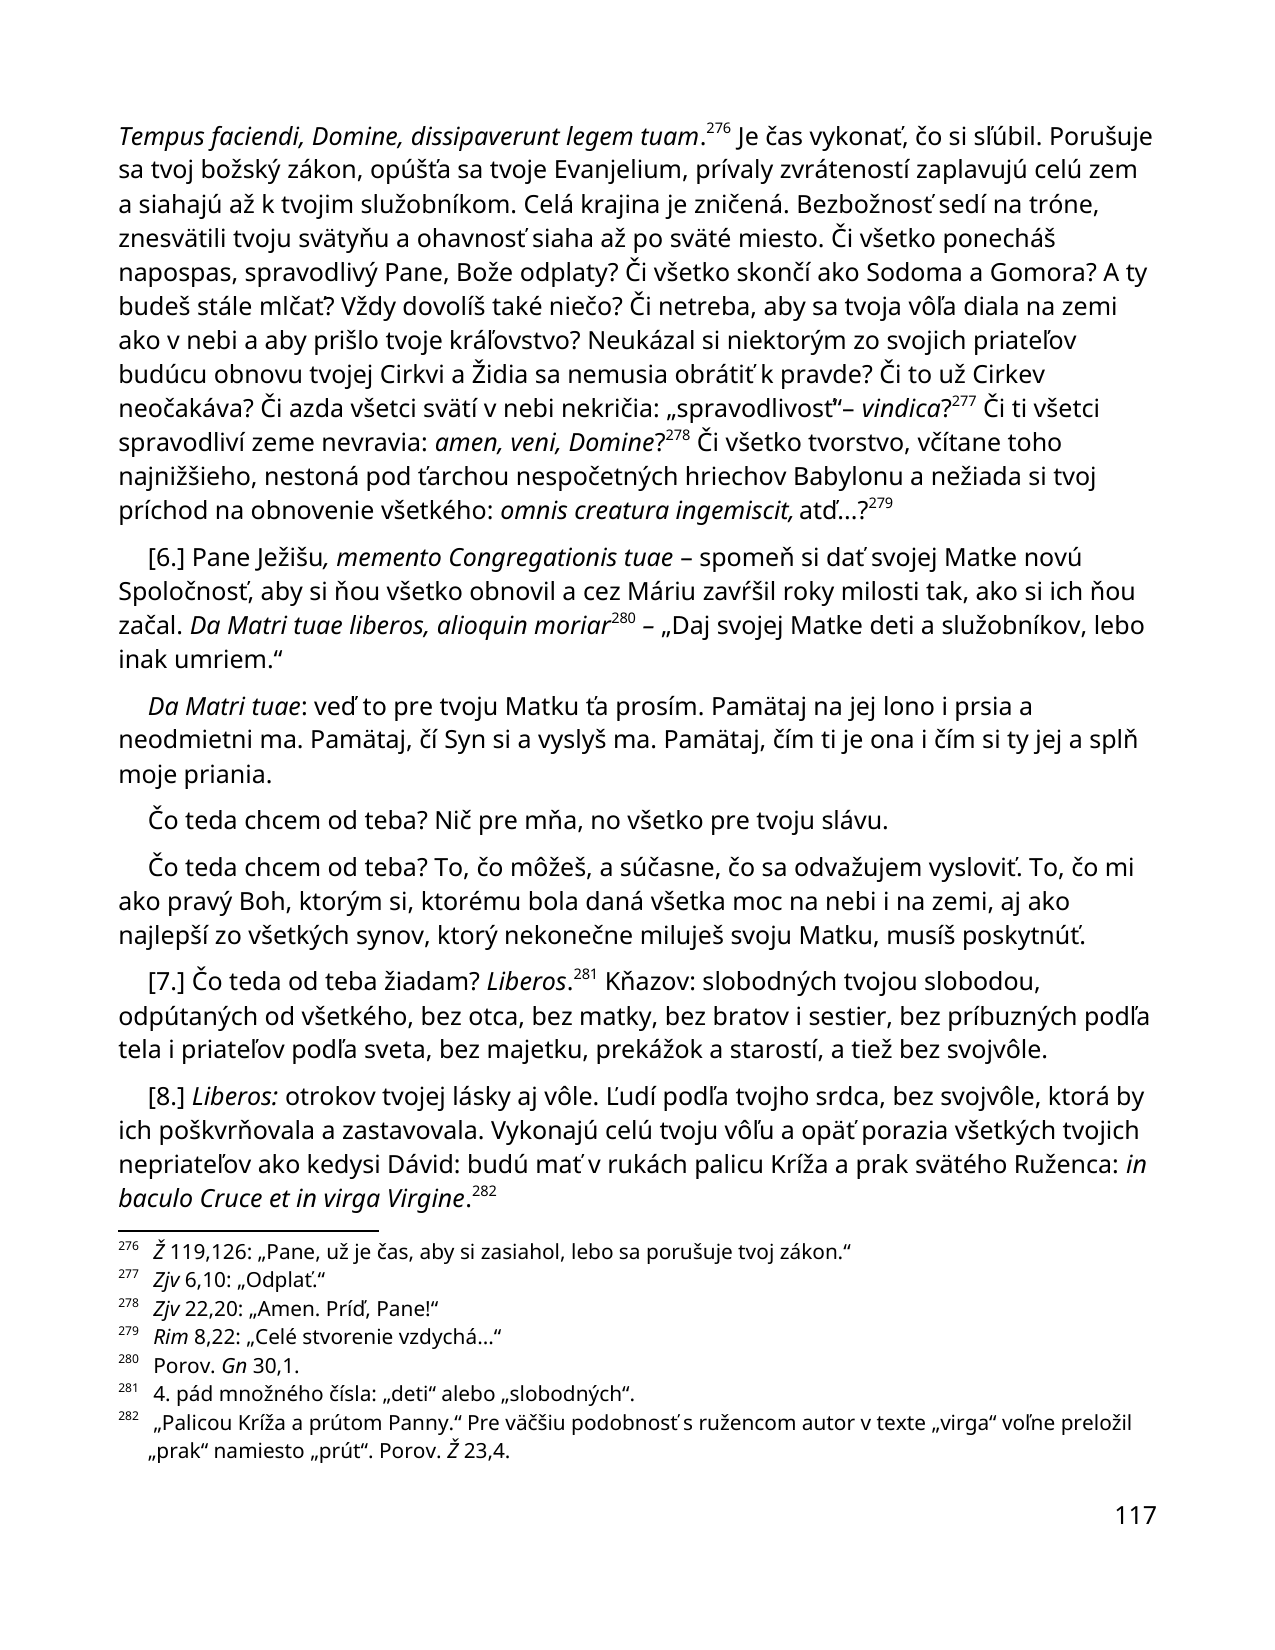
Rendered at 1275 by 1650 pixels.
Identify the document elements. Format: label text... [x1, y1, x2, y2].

text Čo teda chcem od teba? To, čo môžeš, a súčasne, čo sa odvažujem vysloviť. To, čo mi ako pravý Boh, ktorým si, ktorému bola daná všetka moc na nebi i na zemi, aj ako najlepší zo všetkých synov, ktorý nekonečne miluješ svoju Matku, musíš poskytnúť. [118, 849, 1157, 952]
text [118, 118, 1157, 527]
text [7.] Čo teda od teba žiadam? Liberos. Kňazov: slobodných tvojou slobodou, odpútaných od všetkého, bez otca, bez matky, bez bratov i sestier, bez príbuzných podľa tela i priateľov podľa sveta, bez majetku, prekážok a starostí, a tiež bez svojvôle. [118, 964, 1157, 1066]
text Da Matri tuae: veď to pre tvoju Matku ťa prosím. Pamätaj na jej lono i prsia a neodmietni ma. Pamätaj, čí Syn si a vyslyš ma. Pamätaj, čím ti je ona i čím si ty jej a splň moje priania. [118, 688, 1157, 790]
text [8.] Liberos: otrokov tvojej lásky aj vôle. Ľudí podľa tvojho srdca, bez svojvôle, ktorá by ich poškvrňovala a zastavovala. Vykonajú celú tvoju vôľu a opäť porazia všetkých tvojich nepriateľov ako kedysi Dávid: budú mať v rukách palicu Kríža a prak svätého Ruženca: in baculo Cruce et in virga Virgine. [118, 1079, 1157, 1215]
text [6.] Pane Ježišu, memento Congregationis tuae – spomeň si dať svojej Matke novú Spoločnosť, aby si ňou všetko obnovil a cez Máriu zavŕšil roky milosti tak, ako si ich ňou začal. Da Matri tuae liberos, alioquin moriar – „Daj svojej Matke deti a služobníkov, lebo inak umriem.“ [118, 539, 1157, 676]
text Čo teda chcem od teba? Nič pre mňa, no všetko pre tvoju slávu. [118, 803, 1157, 837]
